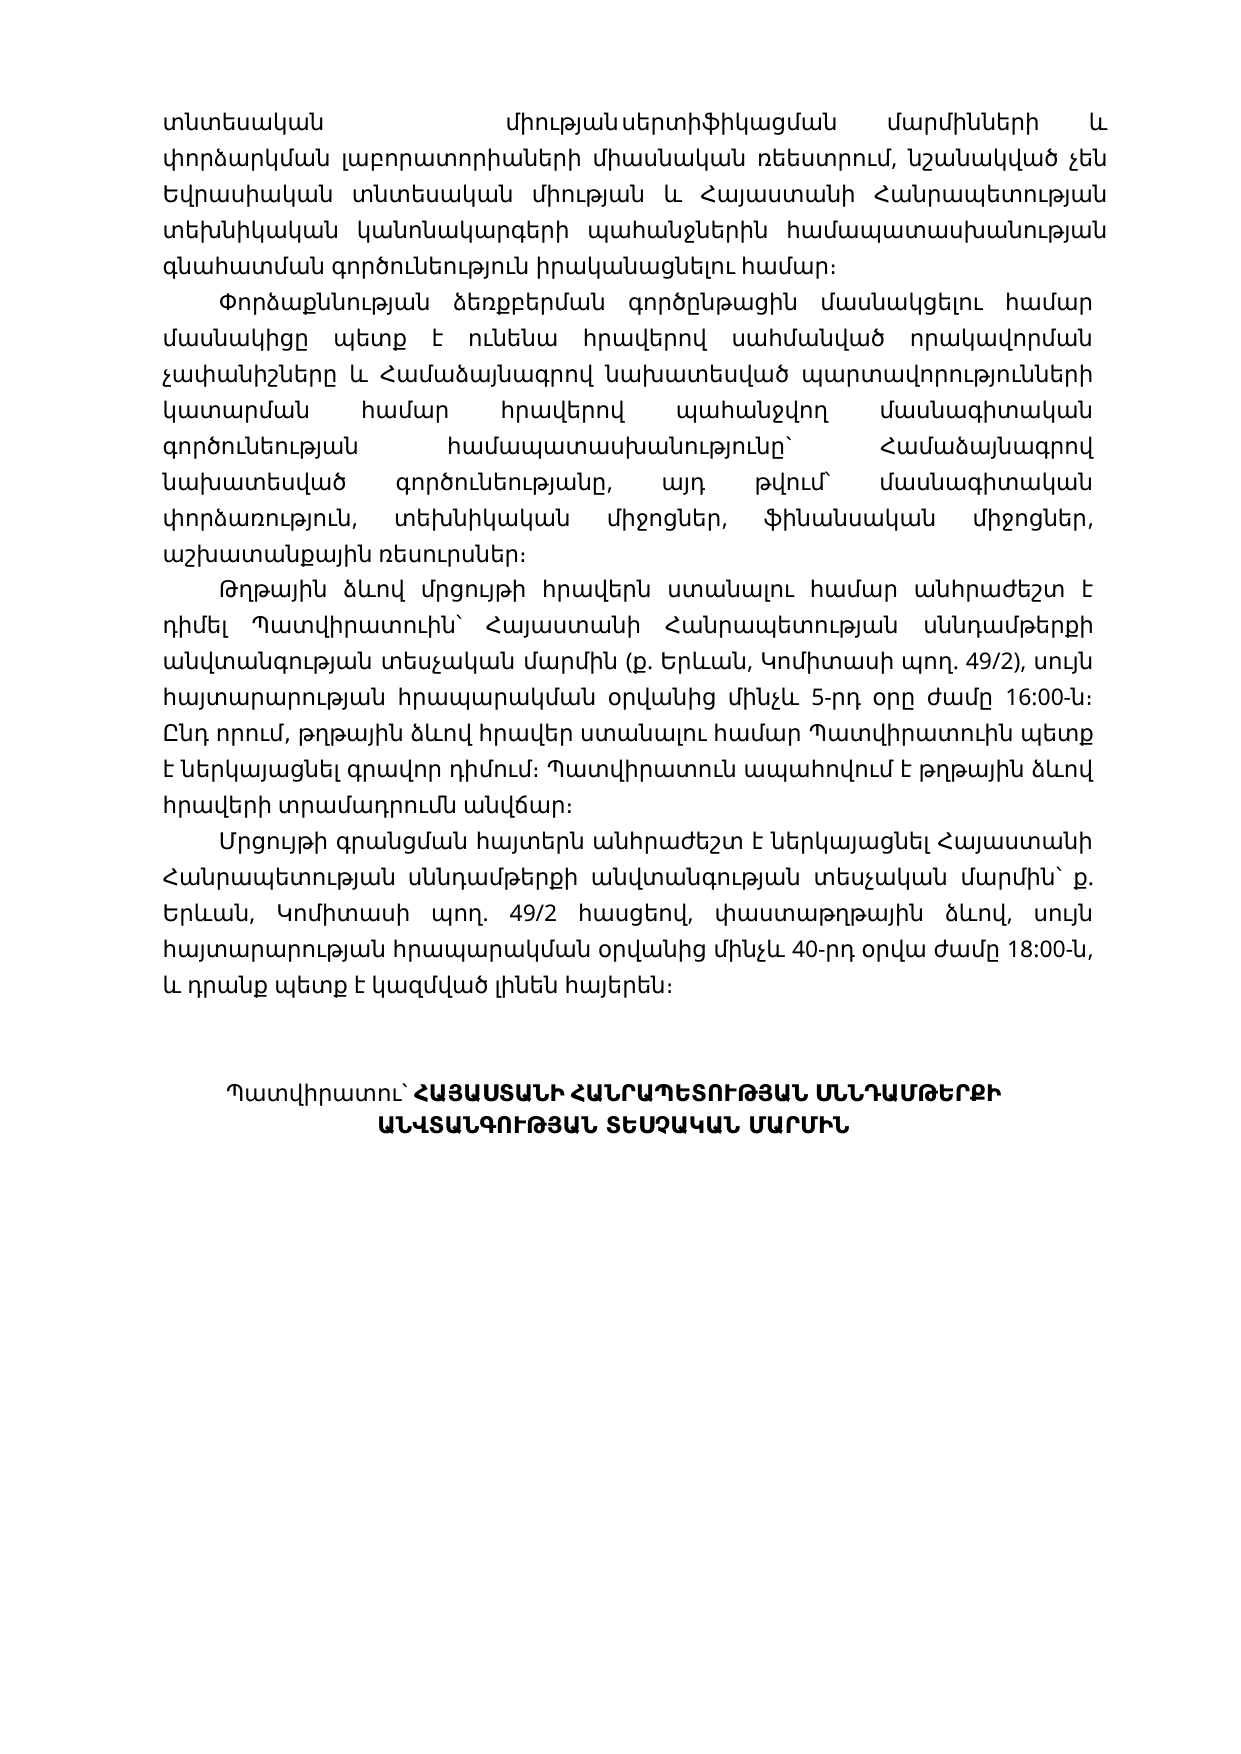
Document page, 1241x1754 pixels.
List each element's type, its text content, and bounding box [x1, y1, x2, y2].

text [162, 106, 1107, 281]
text Մրցույթի գրանցման հայտերն անհրաժեշտ է ներկայացնել Հայաստանի Հանրապետության սննդամթերքի անվտանգության տեսչական մարմին՝ ք. Երևան, Կոմիտասի պող. 49/2 հասցեով, փաստաթղթային ձևով, սույն հայտարարության հրապարակման օրվանից մինչև 40-րդ օրվա ժամը 18:00-ն, և դրանք պետք է կազմված լինեն հայերեն։ [162, 825, 1094, 1000]
text Պատվիրատու` ՀԱՅԱՍՏԱՆԻ ՀԱՆՐԱՊԵՏՈՒԹՅԱՆ ՍՆՆԴԱՄԹԵՐՔԻ ԱՆՎՏԱՆԳՈՒԹՅԱՆ ՏԵՍՉԱԿԱՆ ՄԱՐՄԻՆ [133, 1077, 1094, 1138]
text Փորձաքննության ձեռքբերման գործընթացին մասնակցելու համար մասնակիցը պետք է ունենա հրավերով սահմանված որակավորման չափանիշները և Համաձայնագրով նախատեսված պարտավորությունների կատարման համար հրավերով պահանջվող մասնագիտական գործունեության համապատասխանությունը` Համաձայնագրով նախատեսված գործունեությանը, այդ թվում՝ մասնագիտական փորձառություն, տեխնիկական միջոցներ, ֆինանսական միջոցներ, աշխատանքային ռեսուրսներ։ [162, 286, 1094, 569]
text Թղթային ձևով մրցույթի հրավերն ստանալու համար անհրաժեշտ է դիմել Պատվիրատուին՝ Հայաստանի Հանրապետության սննդամթերքի անվտանգության տեսչական մարմին (ք. Երևան, Կոմիտասի պող. 49/2), սույն հայտարարության հրապարակման օրվանից մինչև 5-րդ օրը ժամը 16:00-ն։ Ընդ որում, թղթային ձևով հրավեր ստանալու համար Պատվիրատուին պետք է ներկայացնել գրավոր դիմում։ Պատվիրատուն ապահովում է թղթային ձևով հրավերի տրամադրումն անվճար։ [162, 573, 1094, 820]
